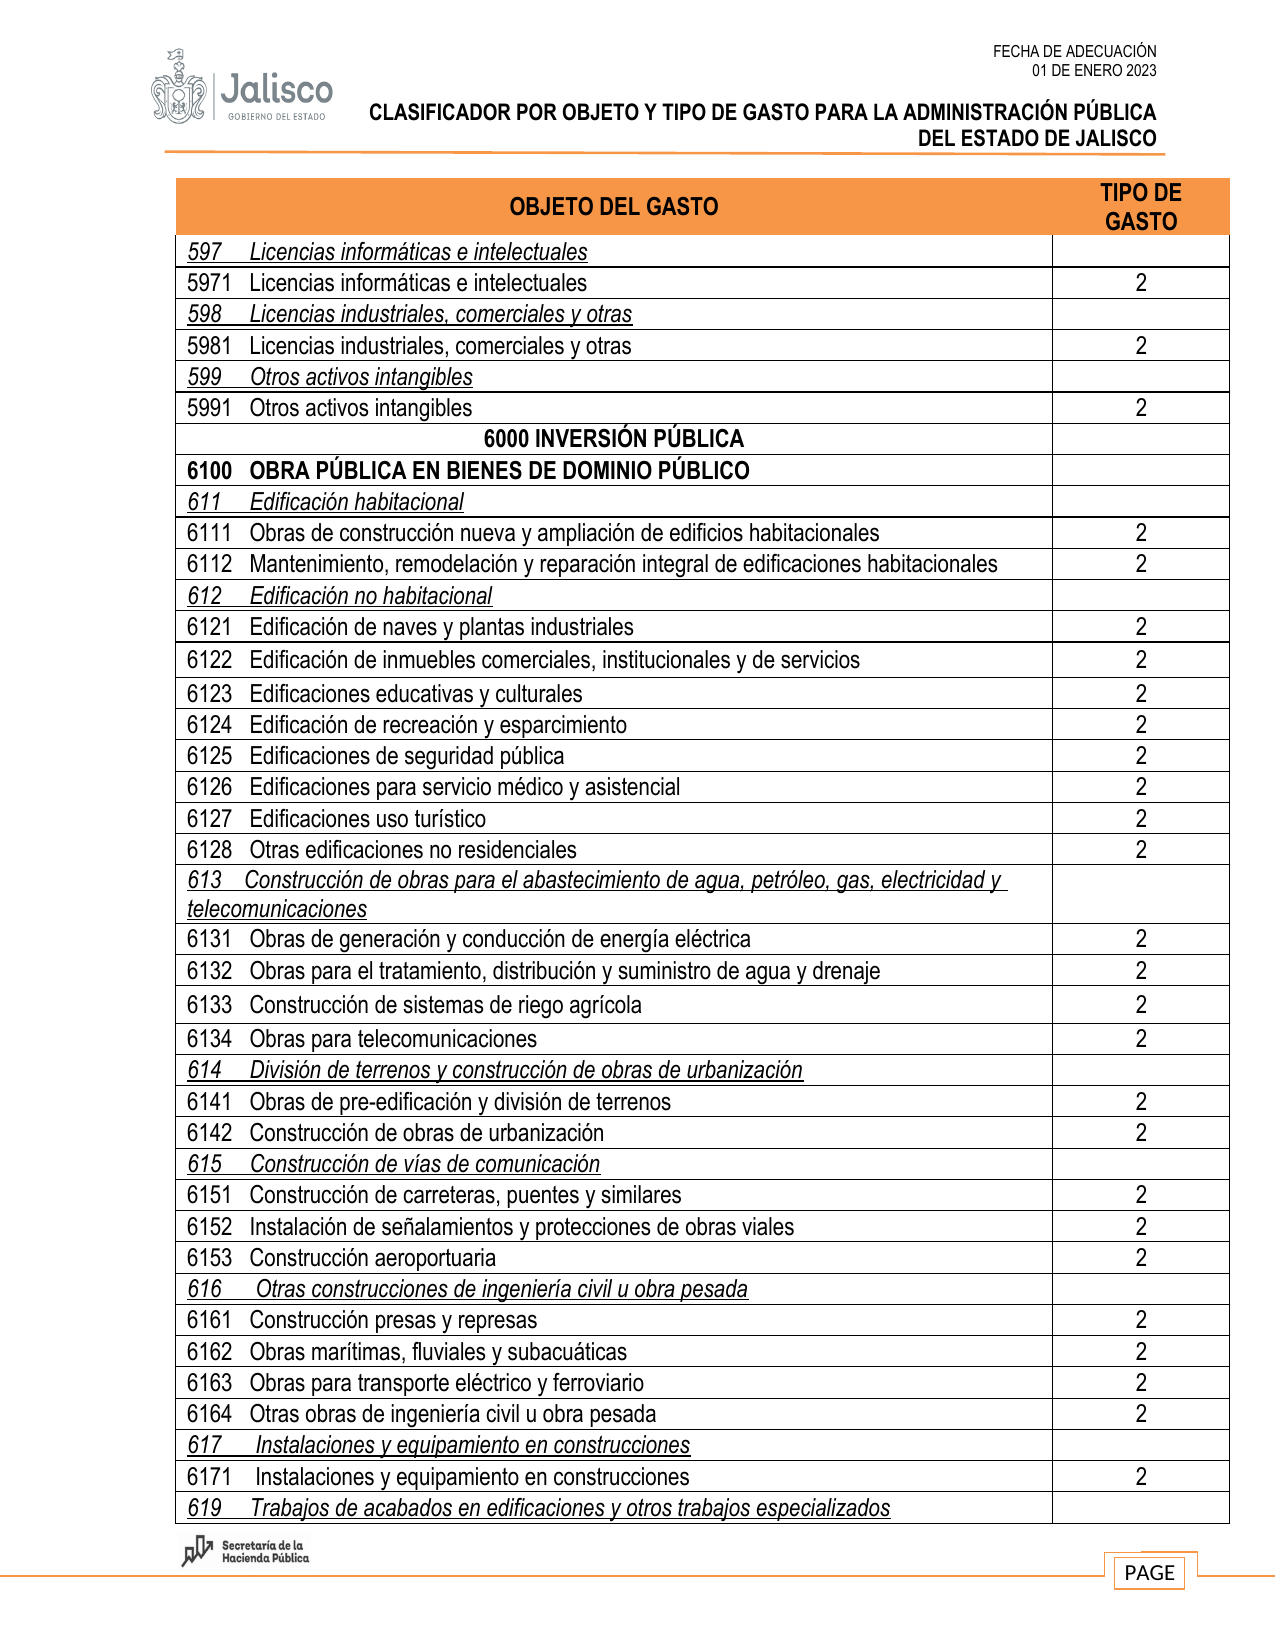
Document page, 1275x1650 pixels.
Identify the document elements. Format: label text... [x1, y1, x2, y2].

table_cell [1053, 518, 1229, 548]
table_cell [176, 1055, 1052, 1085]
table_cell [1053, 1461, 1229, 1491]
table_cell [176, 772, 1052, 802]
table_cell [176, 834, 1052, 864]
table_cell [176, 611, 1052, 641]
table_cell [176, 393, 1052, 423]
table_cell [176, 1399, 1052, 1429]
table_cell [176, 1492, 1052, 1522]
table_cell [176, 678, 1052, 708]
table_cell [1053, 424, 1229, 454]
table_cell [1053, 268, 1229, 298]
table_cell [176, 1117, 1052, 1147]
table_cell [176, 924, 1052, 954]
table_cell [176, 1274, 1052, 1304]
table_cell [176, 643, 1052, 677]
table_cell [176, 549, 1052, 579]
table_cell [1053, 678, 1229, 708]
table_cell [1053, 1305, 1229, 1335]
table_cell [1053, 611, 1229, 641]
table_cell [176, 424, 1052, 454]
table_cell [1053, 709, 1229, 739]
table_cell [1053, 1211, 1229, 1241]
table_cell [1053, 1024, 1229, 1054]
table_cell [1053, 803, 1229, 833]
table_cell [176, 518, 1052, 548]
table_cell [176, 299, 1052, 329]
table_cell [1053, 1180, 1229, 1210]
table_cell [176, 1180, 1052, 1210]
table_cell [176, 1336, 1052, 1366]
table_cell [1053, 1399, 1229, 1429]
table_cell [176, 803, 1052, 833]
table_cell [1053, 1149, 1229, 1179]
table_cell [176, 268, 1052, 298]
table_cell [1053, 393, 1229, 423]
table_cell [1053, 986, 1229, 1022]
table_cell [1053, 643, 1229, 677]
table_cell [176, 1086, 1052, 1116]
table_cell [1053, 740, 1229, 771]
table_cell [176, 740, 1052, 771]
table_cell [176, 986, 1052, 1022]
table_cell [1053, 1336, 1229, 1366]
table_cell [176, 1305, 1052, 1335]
picture [145, 42, 338, 129]
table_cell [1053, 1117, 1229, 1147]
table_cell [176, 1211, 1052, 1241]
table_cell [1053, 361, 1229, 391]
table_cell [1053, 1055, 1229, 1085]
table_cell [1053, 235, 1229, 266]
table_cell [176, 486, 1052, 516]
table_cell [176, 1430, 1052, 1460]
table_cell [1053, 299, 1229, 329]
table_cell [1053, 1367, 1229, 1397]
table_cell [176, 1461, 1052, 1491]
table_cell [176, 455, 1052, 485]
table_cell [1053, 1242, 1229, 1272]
table_header OBJETO DEL GASTO [176, 178, 1053, 235]
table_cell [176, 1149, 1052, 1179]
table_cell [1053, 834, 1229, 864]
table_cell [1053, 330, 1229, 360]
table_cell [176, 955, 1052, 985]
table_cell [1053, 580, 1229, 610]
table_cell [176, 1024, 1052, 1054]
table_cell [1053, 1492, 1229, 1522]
table_header TIPO DE GASTO [1053, 178, 1230, 235]
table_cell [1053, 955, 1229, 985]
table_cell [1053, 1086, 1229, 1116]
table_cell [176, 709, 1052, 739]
picture [177, 1532, 311, 1570]
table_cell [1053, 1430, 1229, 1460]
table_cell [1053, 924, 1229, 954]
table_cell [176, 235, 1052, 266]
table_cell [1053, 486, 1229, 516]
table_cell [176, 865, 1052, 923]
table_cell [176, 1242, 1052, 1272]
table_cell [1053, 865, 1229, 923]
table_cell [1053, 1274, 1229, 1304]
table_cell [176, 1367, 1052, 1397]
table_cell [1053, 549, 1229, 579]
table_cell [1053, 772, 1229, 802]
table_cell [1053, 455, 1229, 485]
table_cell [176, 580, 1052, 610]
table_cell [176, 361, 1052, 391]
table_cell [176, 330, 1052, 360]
